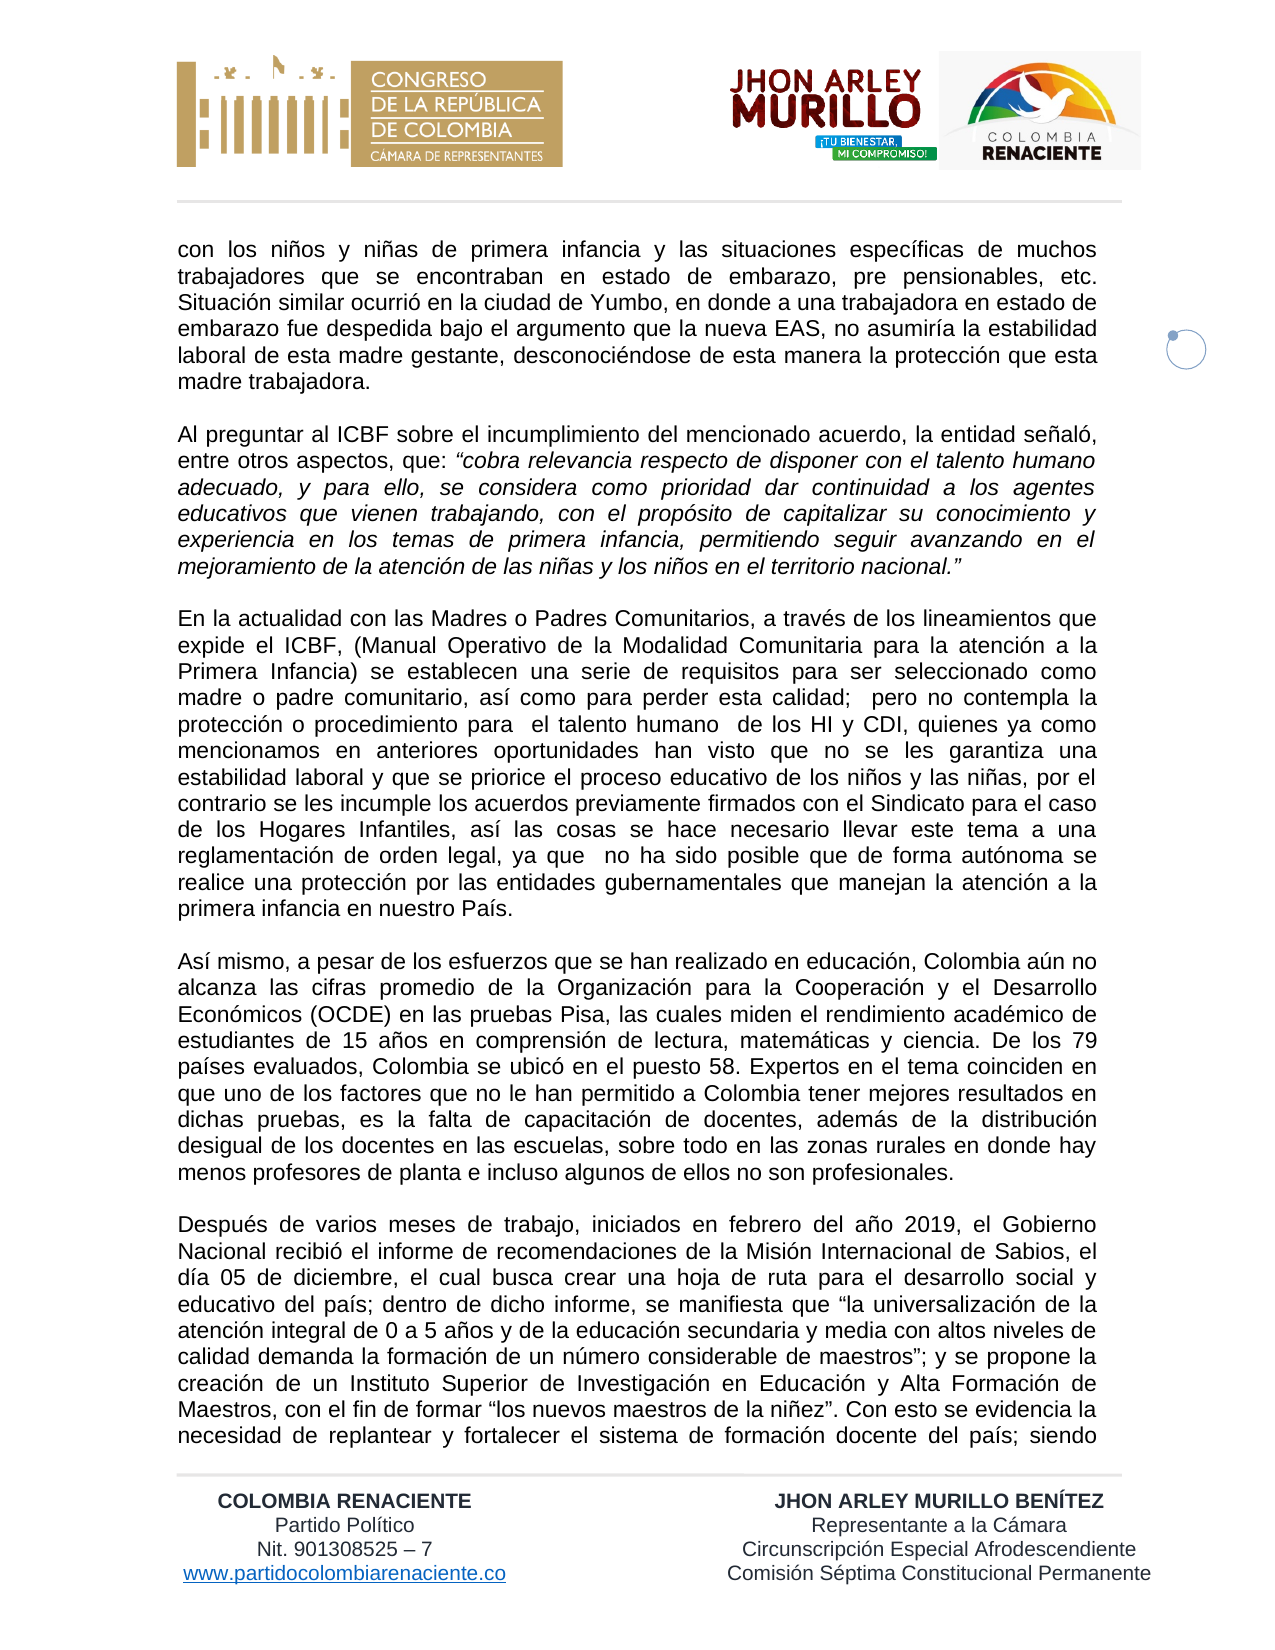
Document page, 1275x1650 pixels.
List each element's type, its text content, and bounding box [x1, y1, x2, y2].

text Al preguntar al ICBF sobre el incumplimiento del mencionado acuerdo, la entidad señaló, entre otros aspectos, que: “cobra relevancia respecto de disponer con el talento humano adecuado, y para ello, se considera como prioridad dar continuidad a los agentes educativos que vienen trabajando, con el propósito de capitalizar su conocimiento y experiencia en los temas de primera infancia, permitiendo seguir avanzando en el mejoramiento de la atención de las niñas y los niños en el territorio nacional.” [177, 421, 1098, 579]
picture [176, 55, 563, 167]
picture [726, 51, 1142, 170]
text En la actualidad con las Madres o Padres Comunitarios, a través de los lineamientos que expide el ICBF, (Manual Operativo de la Modalidad Comunitaria para la atención a la Primera Infancia) se establecen una serie de requisitos para ser seleccionado como madre o padre comunitario, así como para perder esta calidad; pero no contempla la protección o procedimiento para el talento humano de los HI y CDI, quienes ya como mencionamos en anteriores oportunidades han visto que no se les garantiza una estabilidad laboral y que se priorice el proceso educativo de los niños y las niñas, por el contrario se les incumple los acuerdos previamente firmados con el Sindicato para el caso de los Hogares Infantiles, así las cosas se hace necesario llevar este tema a una reglamentación de orden legal, ya que no ha sido posible que de forma autónoma se realice una protección por las entidades gubernamentales que manejan la atención a la primera infancia en nuestro País. [177, 605, 1098, 922]
text Así mismo, a pesar de los esfuerzos que se han realizado en educación, Colombia aún no alcanza las cifras promedio de la Organización para la Cooperación y el Desarrollo Económicos (OCDE) en las pruebas Pisa, las cuales miden el rendimiento académico de estudiantes de 15 años en comprensión de lectura, matemáticas y ciencia. De los 79 países evaluados, Colombia se ubicó en el puesto 58. Expertos en el tema coinciden en que uno de los factores que no le han permitido a Colombia tener mejores resultados en dichas pruebas, es la falta de capacitación de docentes, además de la distribución desigual de los docentes en las escuelas, sobre todo en las zonas rurales en donde hay menos profesores de planta e incluso algunos de ellos no son profesionales. [177, 948, 1098, 1185]
